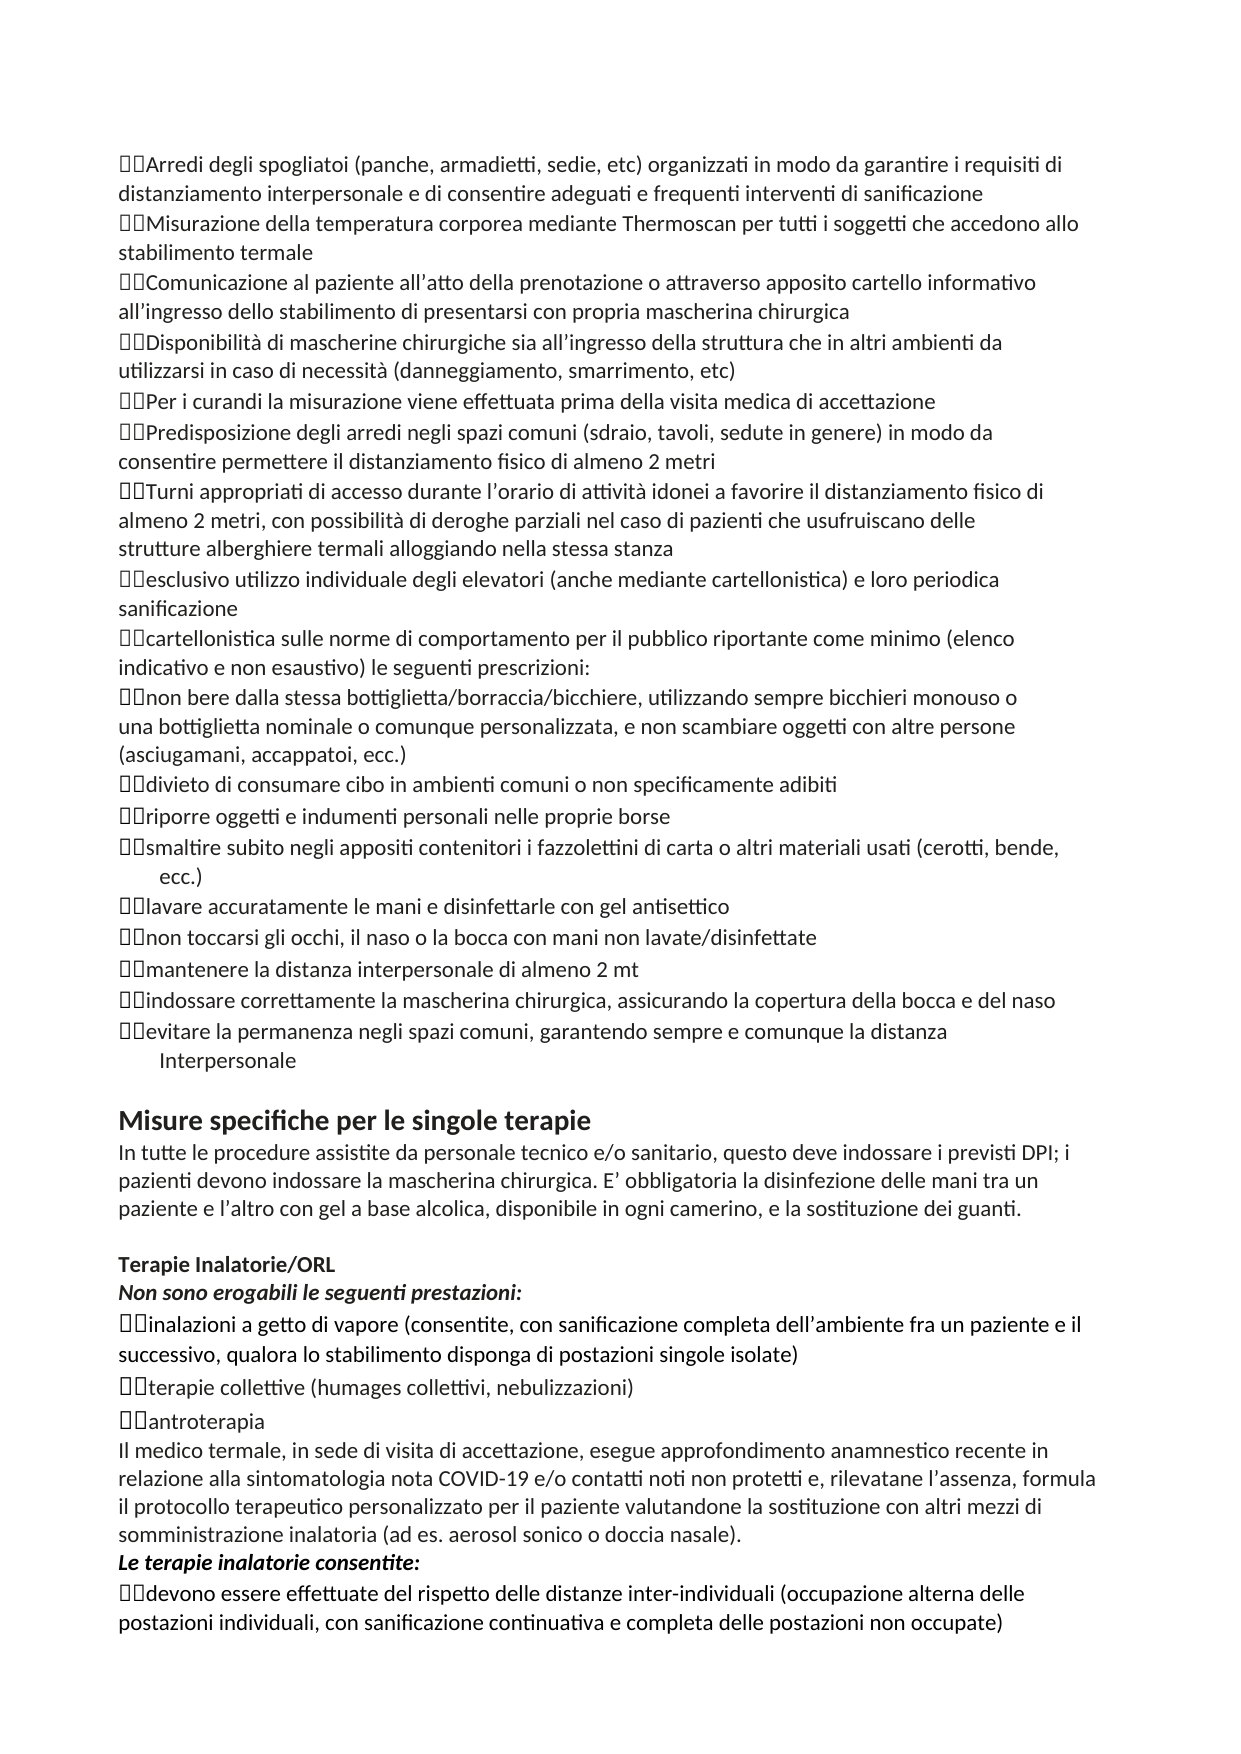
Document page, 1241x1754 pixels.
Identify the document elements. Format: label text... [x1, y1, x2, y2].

text Turni appropriati di accesso durante l’orario di attività idonei a favorire il distanziamento fisico di [118, 475, 1122, 506]
text sanificazione [118, 594, 1122, 622]
text stabilimento termale [118, 238, 1122, 266]
text Predisposizione degli arredi negli spazi comuni (sdraio, tavoli, sedute in genere) in modo da [118, 416, 1122, 447]
text distanziamento interpersonale e di consentire adeguati e frequenti interventi di sanificazione [118, 179, 1122, 207]
text almeno , con possibilità di deroghe parziali nel caso di pazienti che usufruiscano delle [118, 506, 1122, 534]
text una bottiglietta nominale o comunque personalizzata, e non scambiare oggetti con altre persone [118, 712, 1122, 740]
text strutture alberghiere termali alloggiando nella stessa stanza [118, 534, 1122, 562]
text Misure specifiche per le singole terapie [118, 1102, 1122, 1138]
text Disponibilità di mascherine chirurgiche sia all’ingresso della struttura che in altri ambienti da [118, 325, 1122, 357]
text (asciugamani, accappatoi, ecc.) [118, 740, 1122, 768]
text lavare accuratamente le mani e disinfettarle con gel antisettico [118, 890, 1122, 921]
text mantenere la distanza interpersonale di almeno 2 mt [118, 953, 1122, 984]
text Non sono erogabili le seguenti prestazioni: [118, 1278, 1122, 1306]
text il protocollo terapeutico personalizzato per il paziente valutandone la sostituzione con altri mezzi di [118, 1492, 1122, 1520]
text Comunicazione al paziente all’atto della prenotazione o attraverso apposito cartello informativo [118, 266, 1122, 297]
text utilizzarsi in caso di necessità (danneggiamento, smarrimento, etc) [118, 357, 1122, 385]
text ecc.) [118, 862, 1122, 890]
text Interpersonale [118, 1046, 1122, 1074]
text relazione alla sintomatologia nota COVID-19 e/o contatti noti non protetti e, rilevatane l’assenza, formula [118, 1464, 1122, 1492]
text all’ingresso dello stabilimento di presentarsi con propria mascherina chirurgica [118, 297, 1122, 325]
text smaltire subito negli appositi contenitori i fazzolettini di carta o altri materiali usati (cerotti, bende, [118, 831, 1122, 862]
text Le terapie inalatorie consentite: [118, 1548, 1122, 1576]
text somministrazione inalatoria (ad es. aerosol sonico o doccia nasale). [118, 1520, 1122, 1548]
text antroterapia [118, 1402, 1122, 1436]
text successivo, qualora lo stabilimento disponga di postazioni singole isolate) [118, 1340, 1122, 1368]
text devono essere effettuate del rispetto delle distanze inter-individuali (occupazione alterna delle [118, 1576, 1122, 1608]
text Arredi degli spogliatoi (panche, armadietti, sedie, etc) organizzati in modo da garantire i requisiti di [118, 148, 1122, 179]
text Per i curandi la misurazione viene effettuata prima della visita medica di accettazione [118, 385, 1122, 416]
text inalazioni a getto di vapore (consentite, con sanificazione completa dell’ambiente fra un paziente e il [118, 1306, 1122, 1340]
text indossare correttamente la mascherina chirurgica, assicurando la copertura della bocca e del naso [118, 984, 1122, 1015]
text consentire permettere il distanziamento fisico di almeno [118, 447, 1122, 475]
text cartellonistica sulle norme di comportamento per il pubblico riportante come minimo (elenco [118, 622, 1122, 653]
text postazioni individuali, con sanificazione continuativa e completa delle postazioni non occupate) [118, 1608, 1122, 1636]
text evitare la permanenza negli spazi comuni, garantendo sempre e comunque la distanza [118, 1015, 1122, 1046]
text indicativo e non esaustivo) le seguenti prescrizioni: [118, 653, 1122, 681]
text non bere dalla stessa bottiglietta/borraccia/bicchiere, utilizzando sempre bicchieri monouso o [118, 681, 1122, 712]
text Misurazione della temperatura corporea mediante Thermoscan per tutti i soggetti che accedono allo [118, 207, 1122, 238]
text Terapie Inalatorie/ORL [118, 1250, 1122, 1278]
text pazienti devono indossare la mascherina chirurgica. E’ obbligatoria la disinfezione delle mani tra un [118, 1166, 1122, 1194]
text terapie collettive (humages collettivi, nebulizzazioni) [118, 1368, 1122, 1402]
text In tutte le procedure assistite da personale tecnico e/o sanitario, questo deve indossare i previsti DPI; i [118, 1138, 1122, 1166]
text Il medico termale, in sede di visita di accettazione, esegue approfondimento anamnestico recente in [118, 1436, 1122, 1464]
text esclusivo utilizzo individuale degli elevatori (anche mediante cartellonistica) e loro periodica [118, 562, 1122, 594]
text divieto di consumare cibo in ambienti comuni o non specificamente adibiti [118, 768, 1122, 799]
text paziente e l’altro con gel a base alcolica, disponibile in ogni camerino, e la sostituzione dei guanti. [118, 1194, 1122, 1222]
text non toccarsi gli occhi, il naso o la bocca con mani non lavate/disinfettate [118, 921, 1122, 953]
text riporre oggetti e indumenti personali nelle proprie borse [118, 799, 1122, 831]
